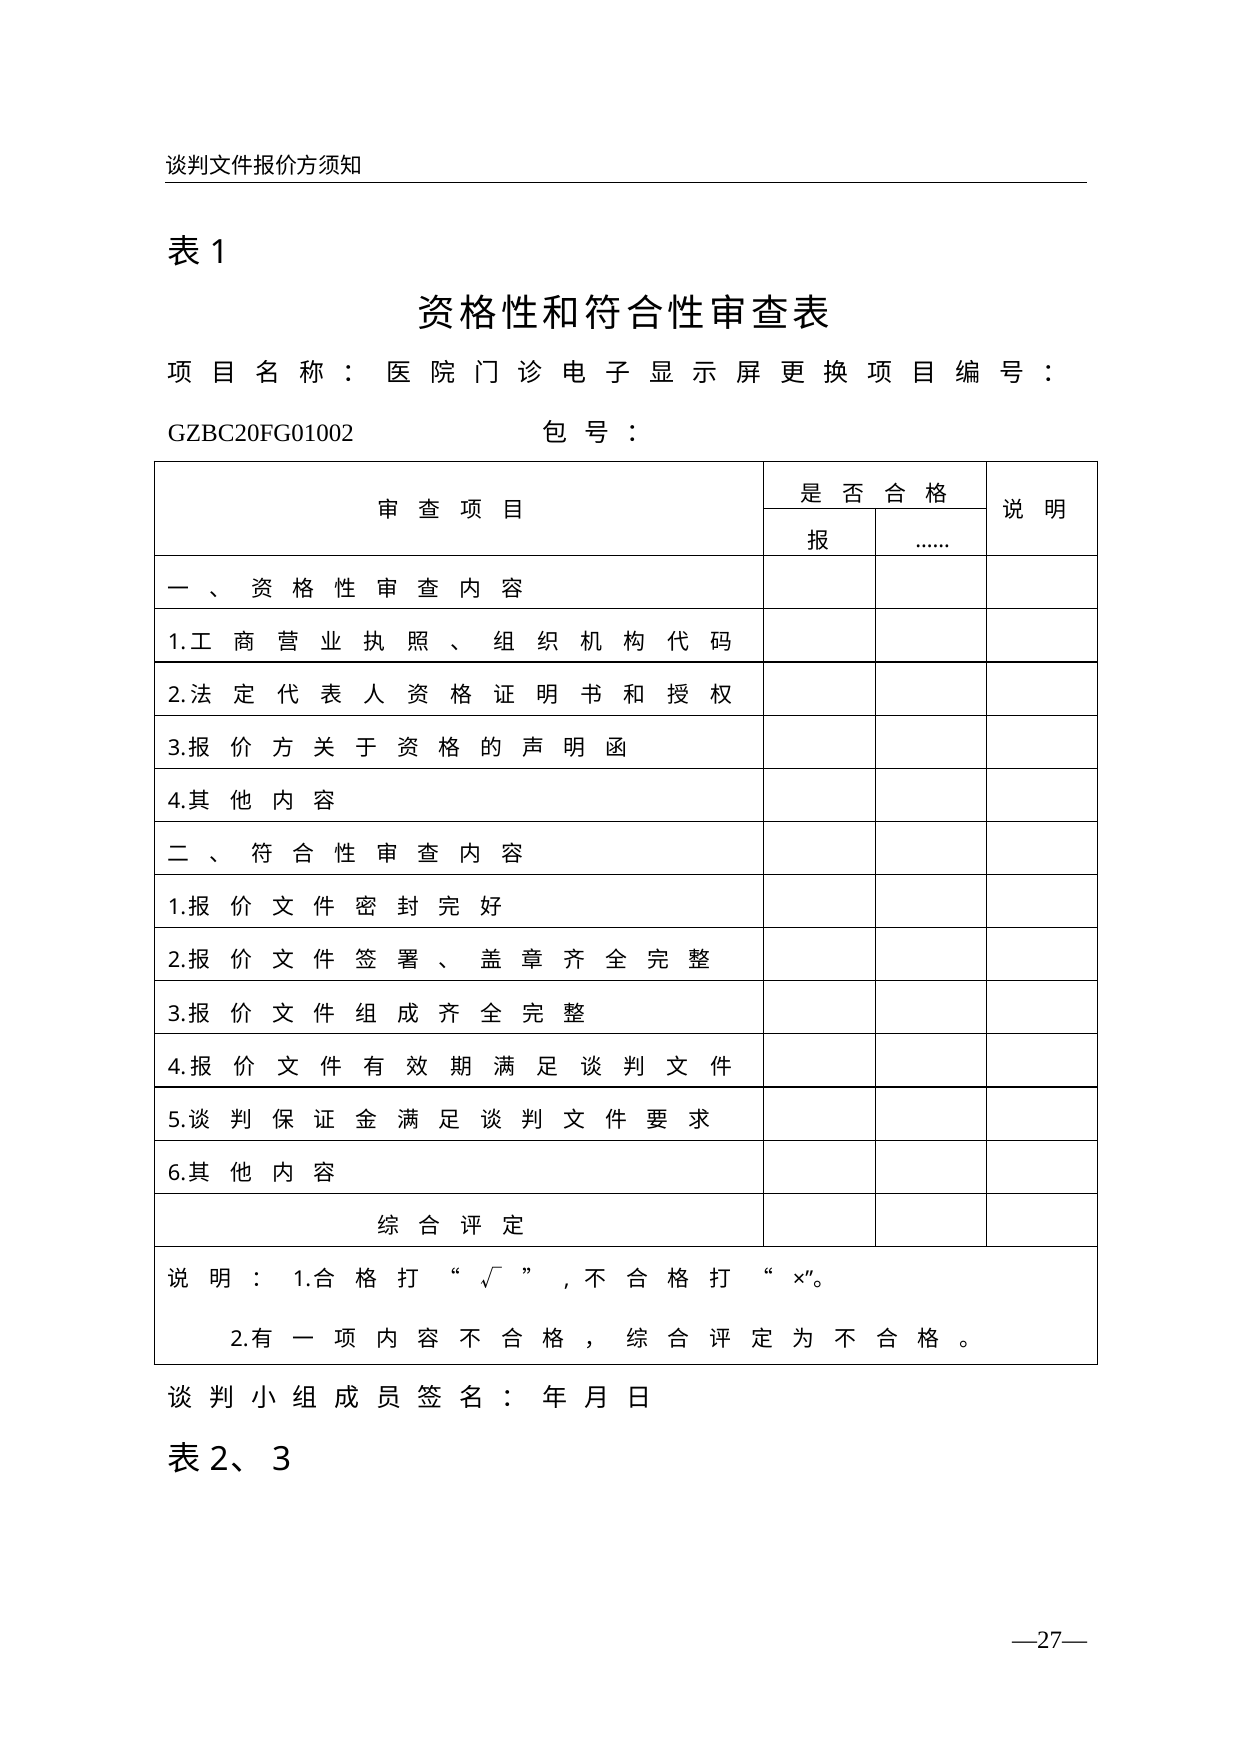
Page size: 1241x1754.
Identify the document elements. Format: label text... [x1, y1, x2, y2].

table_cell [876, 663, 986, 714]
table_cell 二、符合性审查内容 [155, 822, 763, 874]
table_cell [764, 609, 875, 661]
table_cell 4.其他内容 [155, 769, 763, 821]
table_cell [987, 981, 1097, 1033]
table_cell 综合评定 [155, 1194, 763, 1246]
table_cell [764, 822, 875, 874]
table_cell [764, 928, 875, 980]
table_cell 3.报价方关于资格的声明函 [155, 716, 763, 768]
table_cell [987, 609, 1097, 661]
table_cell [764, 1088, 875, 1139]
table_header 是否合格 [764, 462, 986, 508]
table_cell [764, 556, 875, 608]
table_cell [764, 663, 875, 714]
table_cell 1.报价文件密封完好 [155, 875, 763, 927]
table_cell [764, 1194, 875, 1246]
table_cell [876, 822, 986, 874]
table_cell [987, 875, 1097, 927]
table_cell 一、资格性审查内容 [155, 556, 763, 608]
table_cell [987, 556, 1097, 608]
table_cell [987, 928, 1097, 980]
table_cell [876, 1034, 986, 1086]
table_cell [876, 981, 986, 1033]
table_cell [987, 1141, 1097, 1193]
table_cell [876, 1088, 986, 1139]
table_cell [987, 1088, 1097, 1139]
text 表1 [168, 219, 1084, 280]
table_cell [764, 981, 875, 1033]
text 谈判小组成员签名：年月日 [168, 1365, 1084, 1425]
table_cell 4.报价文件有效期满足谈判文件要求 [155, 1034, 763, 1086]
table_cell [764, 1141, 875, 1193]
table_cell [876, 556, 986, 608]
table_cell …… [876, 509, 986, 555]
table_cell [987, 716, 1097, 768]
text 资格性和符合性审查表 [168, 280, 1084, 340]
table_cell [987, 822, 1097, 874]
table_cell [987, 663, 1097, 714]
table_cell [876, 769, 986, 821]
table_cell 2.法定代表人资格证明书和授权书 [155, 663, 763, 714]
text 表2、3 [168, 1425, 1084, 1486]
table_cell [764, 716, 875, 768]
table_cell 1.工商营业执照、组织机构代码证、税务登记证（三证合一的不需提供） [155, 609, 763, 661]
table_cell [876, 716, 986, 768]
table_cell [987, 769, 1097, 821]
table_header 说明 [987, 462, 1097, 555]
table_cell 5.谈判保证金满足谈判文件要求 [155, 1088, 763, 1139]
table_cell [987, 1034, 1097, 1086]
table_cell 说明：1.合格打“√”, 不合格打“×”。 2.有一项内容不合格，综合评定为不合格。 3.采购机构应当结合采购项目实际情况，适当增减调整审查内容。 [155, 1247, 1097, 1364]
table_cell [876, 609, 986, 661]
table_cell [876, 1141, 986, 1193]
table_cell 3.报价文件组成齐全完整 [155, 981, 763, 1033]
table_cell [876, 1194, 986, 1246]
text 项目名称：医院门诊电子显示屏更换项目编号：GZBC20FG01002 包号： [168, 340, 1084, 461]
table_cell 6.其他内容 [155, 1141, 763, 1193]
table_cell 报价方1 [764, 509, 875, 555]
table_cell [876, 875, 986, 927]
table_cell [987, 1194, 1097, 1246]
table_header 审查项目 [155, 462, 763, 555]
table_cell [764, 875, 875, 927]
table_cell [764, 769, 875, 821]
table_cell 2.报价文件签署、盖章齐全完整 [155, 928, 763, 980]
table_cell [764, 1034, 875, 1086]
table_cell [876, 928, 986, 980]
